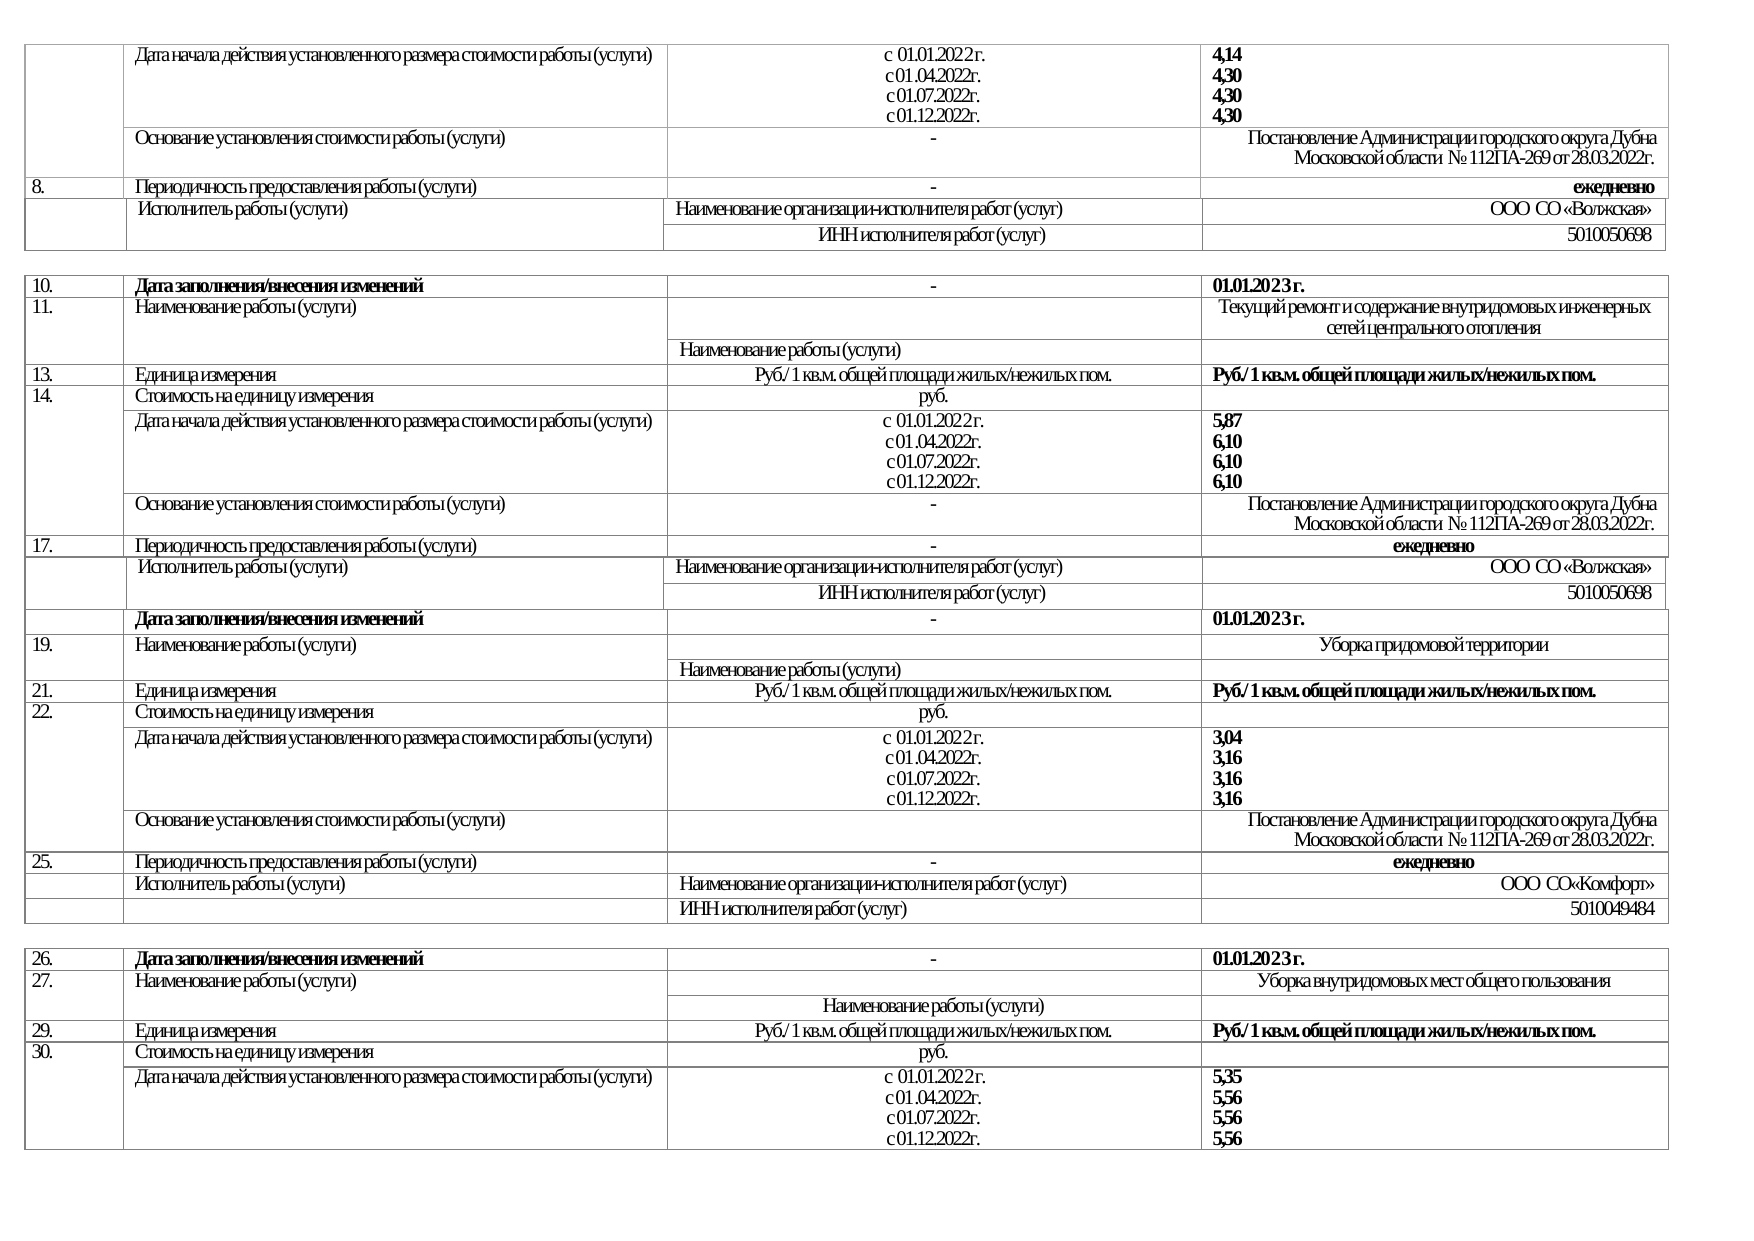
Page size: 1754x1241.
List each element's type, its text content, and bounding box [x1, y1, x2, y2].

table_cell Стоимость на единицу измерения [124, 386, 667, 410]
table_cell Единица измерения [124, 681, 667, 702]
table_cell Основание установления стоимости работы (услуги) [124, 494, 667, 535]
table_cell Стоимость на единицу измерения [124, 1043, 667, 1066]
table_cell Постановление Администрации городского округа Дубна Московской области № 112ПА-269 от 28.03.2022г. [1202, 494, 1668, 535]
table_cell [26, 703, 123, 851]
table_cell Исполнитель работы (услуги) [127, 558, 663, 608]
table_cell Наименование организации-исполнителя работ (услуг) [664, 199, 1202, 224]
table_cell ежедневно [1202, 853, 1668, 873]
table_cell Наименование работы (услуги) [668, 340, 1201, 364]
table_cell [1202, 703, 1668, 727]
table_cell Уборка придомовой территории [1202, 635, 1668, 659]
table_cell Руб./ 1 кв.м. общей площади жилых/нежилых пом. [1202, 681, 1668, 702]
table_cell Исполнитель работы (услуги) [127, 199, 663, 250]
table_cell 3,04 3,16 3,16 3,16 [1202, 728, 1668, 809]
table_cell [26, 635, 123, 680]
table_cell Руб./ 1 кв.м. общей площади жилых/нежилых пом. [668, 681, 1201, 702]
table_header - [668, 949, 1201, 970]
table_cell - [668, 853, 1201, 873]
table_cell Дата начала действия установленного размера стоимости работы (услуги) [124, 728, 667, 809]
table_cell [26, 536, 123, 556]
table_header [26, 949, 123, 970]
table_cell ООО СО «Волжская» [1203, 199, 1665, 224]
table_cell руб. [668, 703, 1201, 727]
table_cell [26, 853, 123, 873]
table_cell с 01.01.2022г. c 01.04.2022г. с 01.07.2022г. с 01.12.2022г. [668, 728, 1201, 809]
table_header - [668, 276, 1201, 297]
table_cell Наименование организации-исполнителя работ (услуг) [664, 558, 1202, 582]
table_cell [26, 681, 123, 702]
table_cell ИНН исполнителя работ (услуг) [668, 899, 1201, 923]
table_cell [1202, 386, 1668, 410]
table_cell Дата начала действия установленного размера стоимости работы (услуги) [124, 411, 667, 493]
table_cell Руб./ 1 кв.м. общей площади жилых/нежилых пом. [1202, 1021, 1668, 1041]
table_cell Периодичность предоставления работы (услуги) [124, 178, 667, 198]
table_cell руб. [668, 1043, 1201, 1066]
table_cell [668, 635, 1201, 659]
table_cell Периодичность предоставления работы (услуги) [124, 853, 667, 873]
table_cell [668, 811, 1201, 851]
table_cell [26, 199, 126, 250]
table_header 01.01.2023 г. [1202, 276, 1668, 297]
table_cell с 01.01.2022г. c 01.04.2022г. с 01.07.2022г. с 01.12.2022г. [668, 45, 1200, 127]
table_cell Периодичность предоставления работы (услуги) [124, 536, 667, 556]
table_cell Руб./ 1 кв.м. общей площади жилых/нежилых пом. [1202, 365, 1668, 385]
table_cell 5,35 5,56 5,56 5,56 [1202, 1068, 1668, 1149]
table_cell - [668, 536, 1201, 556]
table_cell ООО СО«Комфорт» [1202, 874, 1668, 898]
table_cell Дата заполнения/внесения изменений [124, 610, 667, 634]
table_cell [26, 874, 123, 898]
table_cell [1202, 660, 1668, 680]
table_cell ежедневно [1201, 178, 1668, 198]
table_cell Руб./ 1 кв.м. общей площади жилых/нежилых пом. [668, 1021, 1201, 1041]
table_cell [26, 178, 123, 198]
table_cell 5,87 6,10 6,10 6,10 [1202, 411, 1668, 493]
table_cell ООО СО «Волжская» [1203, 558, 1665, 582]
table_cell Единица измерения [124, 1021, 667, 1041]
table_cell [26, 386, 123, 535]
table_cell Основание установления стоимости работы (услуги) [124, 128, 667, 177]
table_cell 5010050698 [1203, 225, 1665, 250]
table_cell 4,14 4,30 4,30 4,30 [1201, 45, 1668, 127]
table_cell - [668, 494, 1201, 535]
table_cell Постановление Администрации городского округа Дубна Московской области № 112ПА-269 от 28.03.2022г. [1201, 128, 1668, 177]
table_cell Уборка внутридомовых мест общего пользования [1202, 971, 1668, 995]
table_cell [26, 298, 123, 364]
table_cell [26, 1021, 123, 1041]
table_cell - [668, 128, 1200, 177]
table_cell [26, 45, 123, 177]
table_cell Наименование работы (услуги) [124, 635, 667, 680]
table_cell [1202, 340, 1668, 364]
table_cell Наименование работы (услуги) [124, 971, 667, 1020]
table_cell Дата начала действия установленного размера стоимости работы (услуги) [124, 1068, 667, 1149]
table_cell 01.01.2023 г. [1202, 610, 1668, 634]
table_cell с 01.01.2022г. c 01.04.2022г. с 01.07.2022г. с 01.12.2022г. [668, 411, 1201, 493]
table_cell Наименование организации-исполнителя работ (услуг) [668, 874, 1201, 898]
table_cell [26, 899, 123, 923]
table_cell ИНН исполнителя работ (услуг) [664, 584, 1202, 608]
table_cell [26, 610, 123, 634]
table_cell - [668, 178, 1200, 198]
table_header 01.01.2023 г. [1202, 949, 1668, 970]
table_cell Исполнитель работы (услуги) [124, 874, 667, 898]
table_header [26, 276, 123, 297]
table_cell Наименование работы (услуги) [668, 996, 1201, 1020]
table_cell [26, 1043, 123, 1149]
table_cell Дата начала действия установленного размера стоимости работы (услуги) [124, 45, 667, 127]
table_cell - [668, 610, 1201, 634]
table_cell [668, 971, 1201, 995]
table_cell [1202, 996, 1668, 1020]
table_cell Текущий ремонт и содержание внутридомовых инженерных сетей центрального отопления [1202, 298, 1668, 339]
table_cell 5010049484 [1202, 899, 1668, 923]
table_cell 5010050698 [1203, 584, 1665, 608]
table_header Дата заполнения/внесения изменений [124, 949, 667, 970]
table_cell руб. [668, 386, 1201, 410]
table_cell Наименование работы (услуги) [668, 660, 1201, 680]
table_cell [1202, 1043, 1668, 1066]
table_cell Наименование работы (услуги) [124, 298, 667, 364]
table_cell с 01.01.2022г. c 01.04.2022г. с 01.07.2022г. с 01.12.2022г. [668, 1068, 1201, 1149]
table_cell [668, 298, 1201, 339]
table_cell ИНН исполнителя работ (услуг) [664, 225, 1202, 250]
table_cell Основание установления стоимости работы (услуги) [124, 811, 667, 851]
table_cell Руб./ 1 кв.м. общей площади жилых/нежилых пом. [668, 365, 1201, 385]
table_cell Стоимость на единицу измерения [124, 703, 667, 727]
table_cell Единица измерения [124, 365, 667, 385]
table_cell [124, 899, 667, 923]
table_header Дата заполнения/внесения изменений [124, 276, 667, 297]
table_cell Постановление Администрации городского округа Дубна Московской области № 112ПА-269 от 28.03.2022г. [1202, 811, 1668, 851]
table_cell [26, 558, 126, 608]
table_cell ежедневно [1202, 536, 1668, 556]
table_cell [26, 365, 123, 385]
table_cell [26, 971, 123, 1020]
